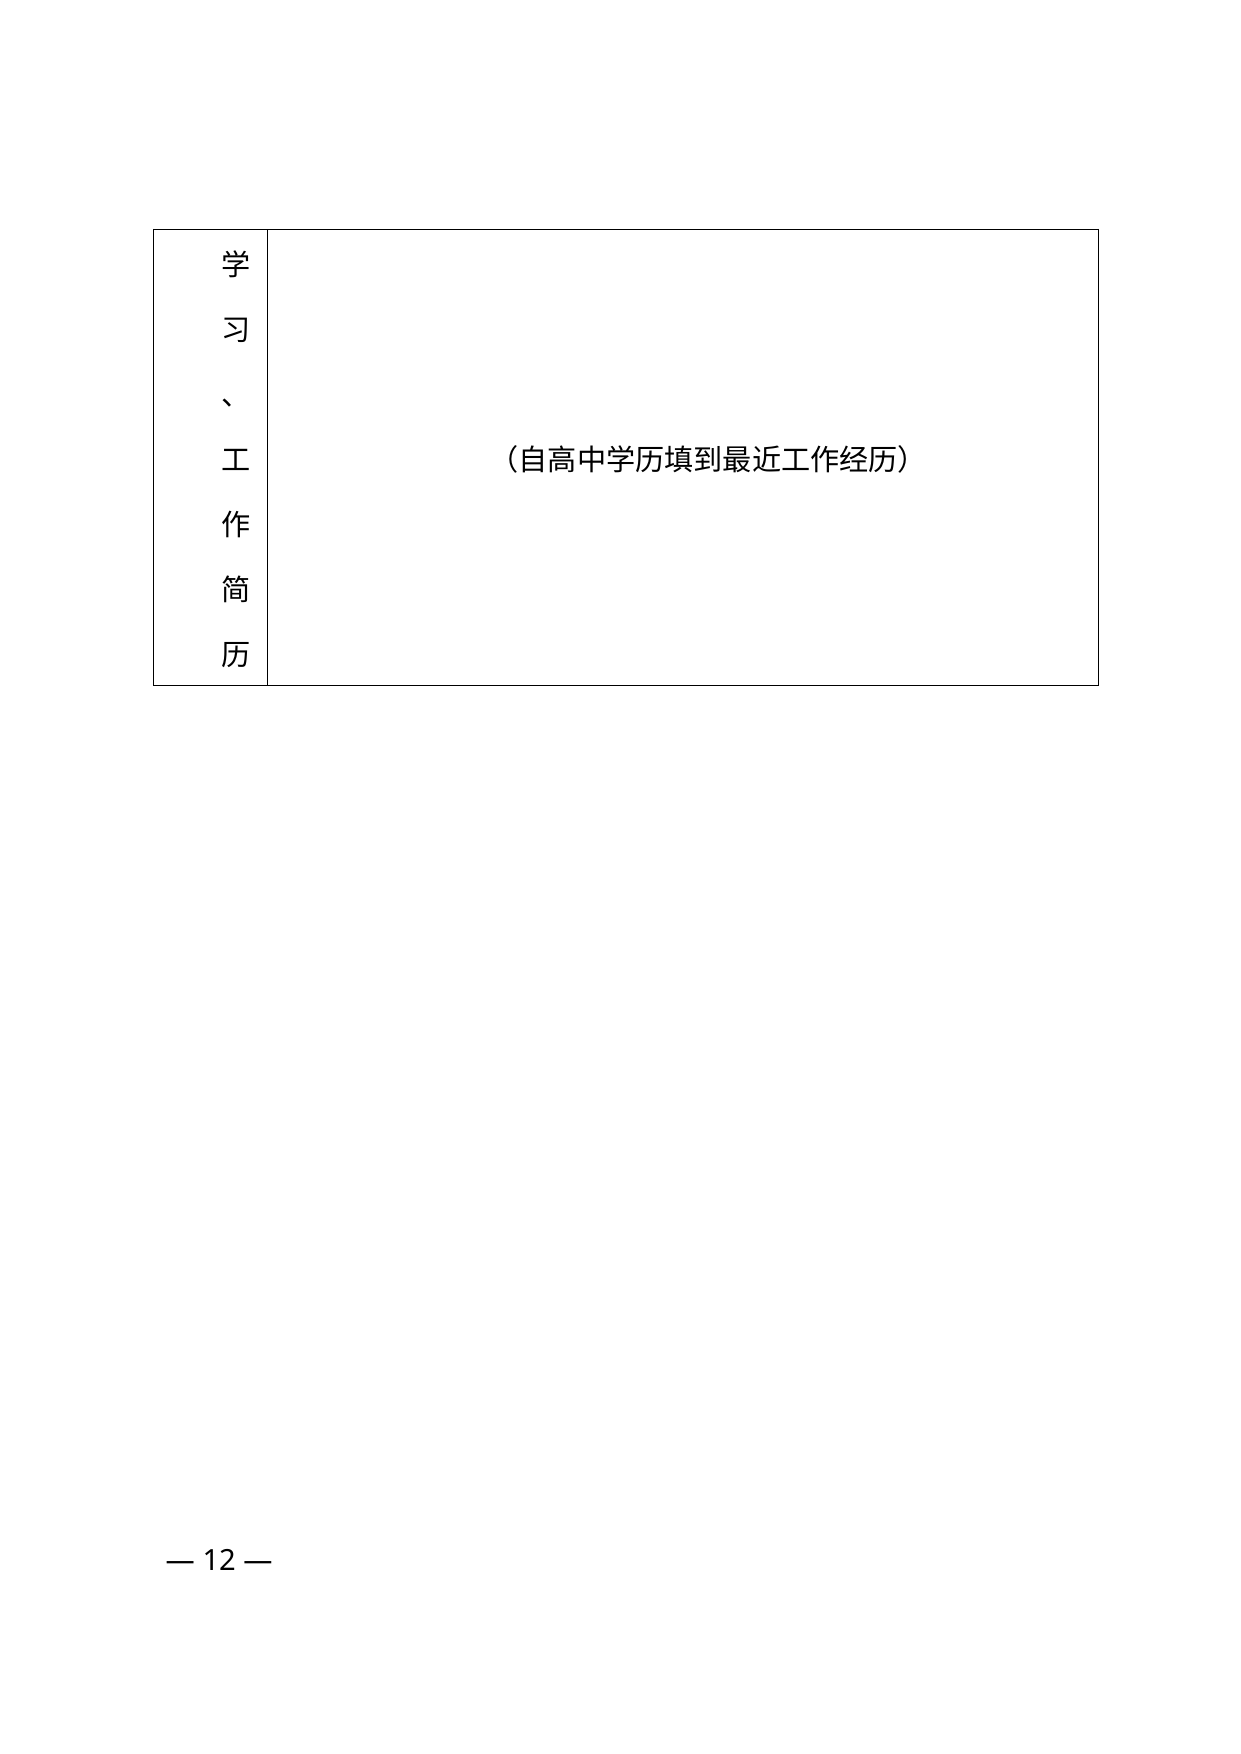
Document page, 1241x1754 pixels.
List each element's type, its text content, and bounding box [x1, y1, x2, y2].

table_cell 学 习 、 工 作 简 历 [154, 230, 267, 685]
table_cell （自高中学历填到最近工作经历） [268, 230, 1098, 685]
